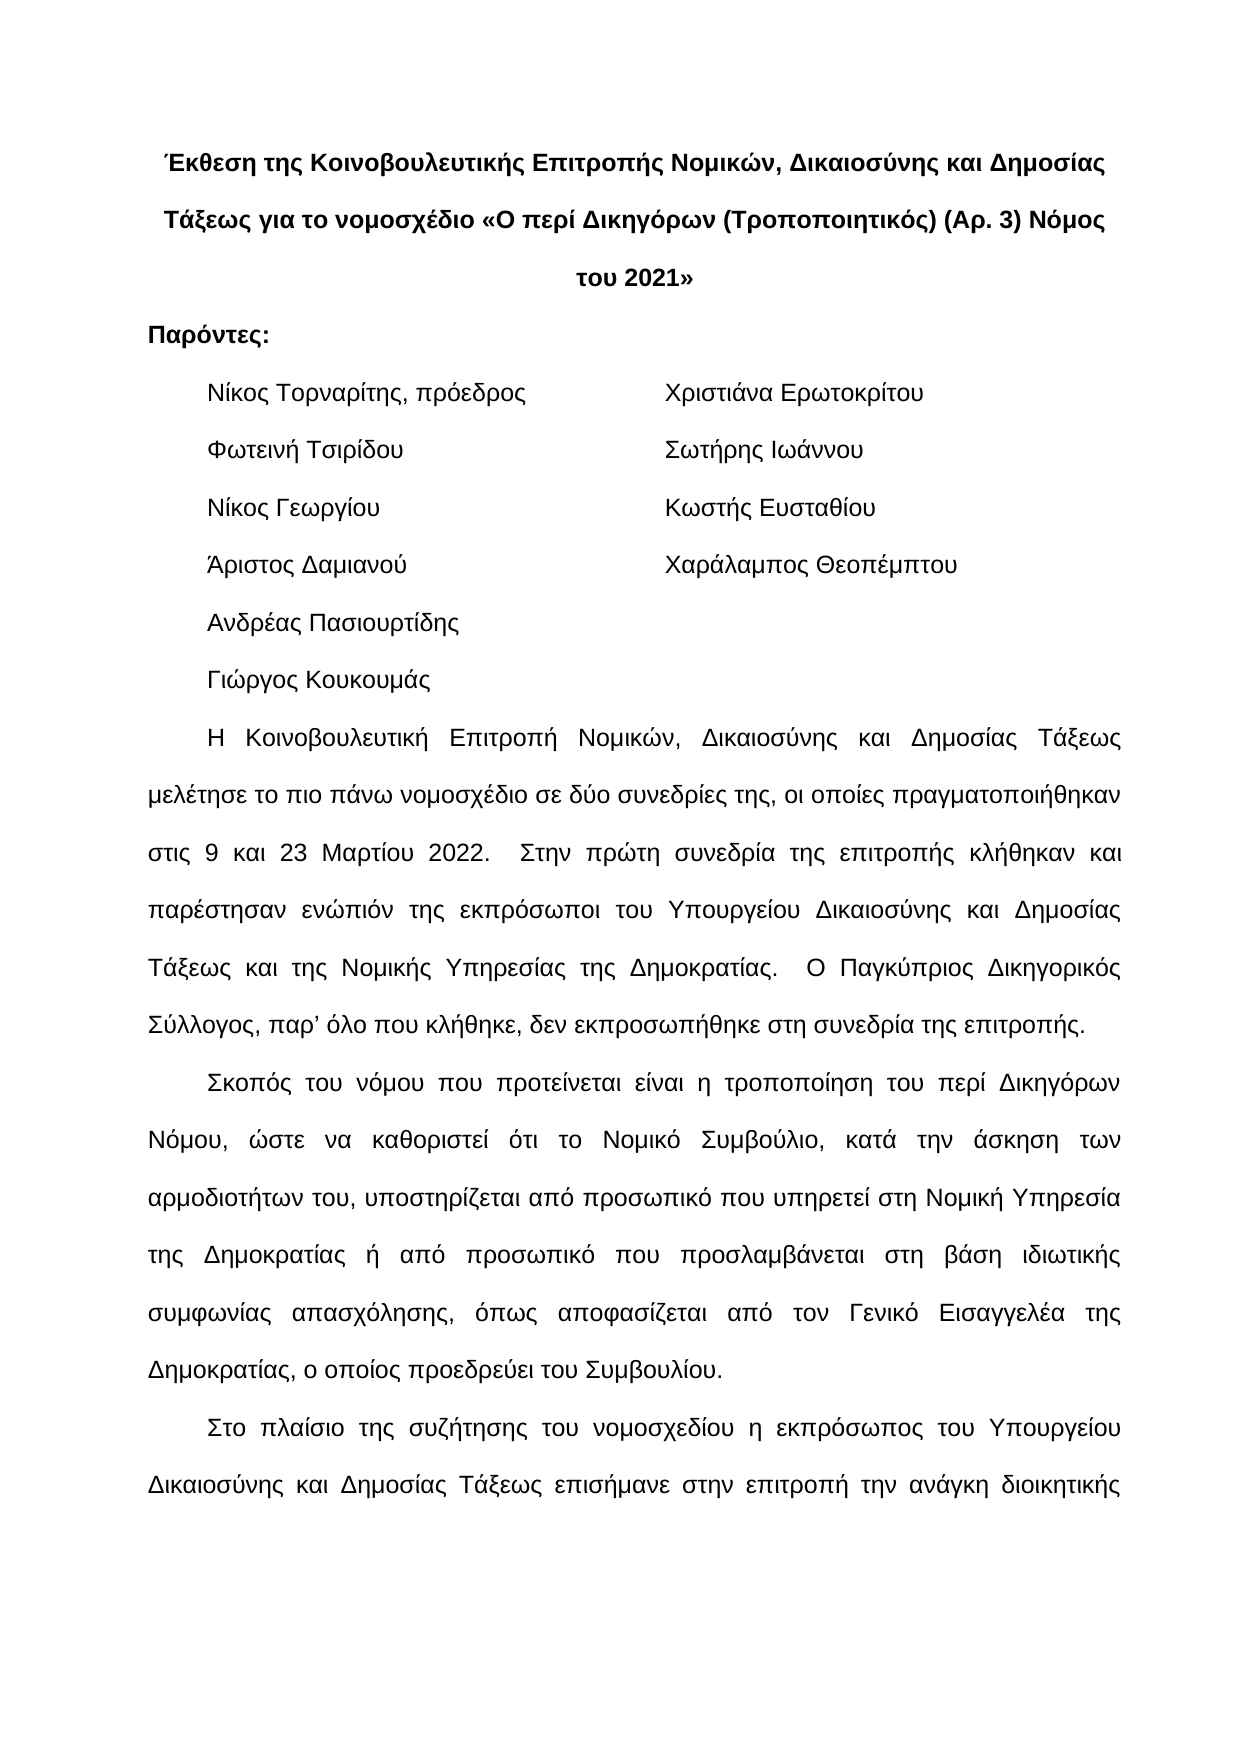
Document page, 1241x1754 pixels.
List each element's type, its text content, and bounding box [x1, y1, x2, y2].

text Παρόντες: [148, 320, 1122, 349]
text Η Κοινοβουλευτική Επιτροπή Νομικών, Δικαιοσύνης και Δημοσίας Τάξεως μελέτησε το πιο πάνω νομοσχέδιο σε δύο συνεδρίες της, οι οποίες πραγματοποιήθηκαν στις 9 και 23 Μαρτίου 2022. Στην πρώτη συνεδρία της επιτροπής κλήθηκαν και παρέστησαν ενώπιόν της εκπρόσωποι του Υπουργείου Δικαιοσύνης και Δημοσίας Τάξεως και της Νομικής Υπηρεσίας της Δημοκρατίας. Ο Παγκύπριος Δικηγορικός Σύλλογος, παρ’ όλο που κλήθηκε, δεν εκπροσωπήθηκε στη συνεδρία της επιτροπής. [148, 723, 1122, 1039]
text Νίκος Τορναρίτης, πρόεδρος Χριστιάνα Ερωτοκρίτου [207, 378, 1122, 406]
text Φωτεινή Τσιρίδου Σωτήρης Ιωάννου [207, 435, 1122, 464]
text Γιώργος Κουκουμάς [207, 665, 1122, 694]
text Σκοπός του νόμου που προτείνεται είναι η τροποποίηση του περί Δικηγόρων Νόμου, ώστε να καθοριστεί ότι το Νομικό Συμβούλιο, κατά την άσκηση των αρμοδιοτήτων του, υποστηρίζεται από προσωπικό που υπηρετεί στη Νομική Υπηρεσία της Δημοκρατίας ή από προσωπικό που προσλαμβάνεται στη βάση ιδιωτικής συμφωνίας απασχόλησης, όπως αποφασίζεται από τον Γενικό Εισαγγελέα της Δημοκρατίας, ο οποίος προεδρεύει του Συμβουλίου. [148, 1068, 1122, 1384]
text Νίκος Γεωργίου Κωστής Ευσταθίου [207, 493, 1122, 521]
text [148, 1413, 1122, 1499]
text Άριστος Δαμιανού Χαράλαμπος Θεοπέμπτου [207, 550, 1122, 579]
text Έκθεση της Κοινοβουλευτικής Επιτροπής Νομικών, Δικαιοσύνης και Δημοσίας Τάξεως για το νομοσχέδιο «Ο περί Δικηγόρων (Τροποποιητικός) (Αρ. 3) Νόμος του 2021» [148, 148, 1122, 291]
text Ανδρέας Πασιουρτίδης [207, 608, 1122, 636]
